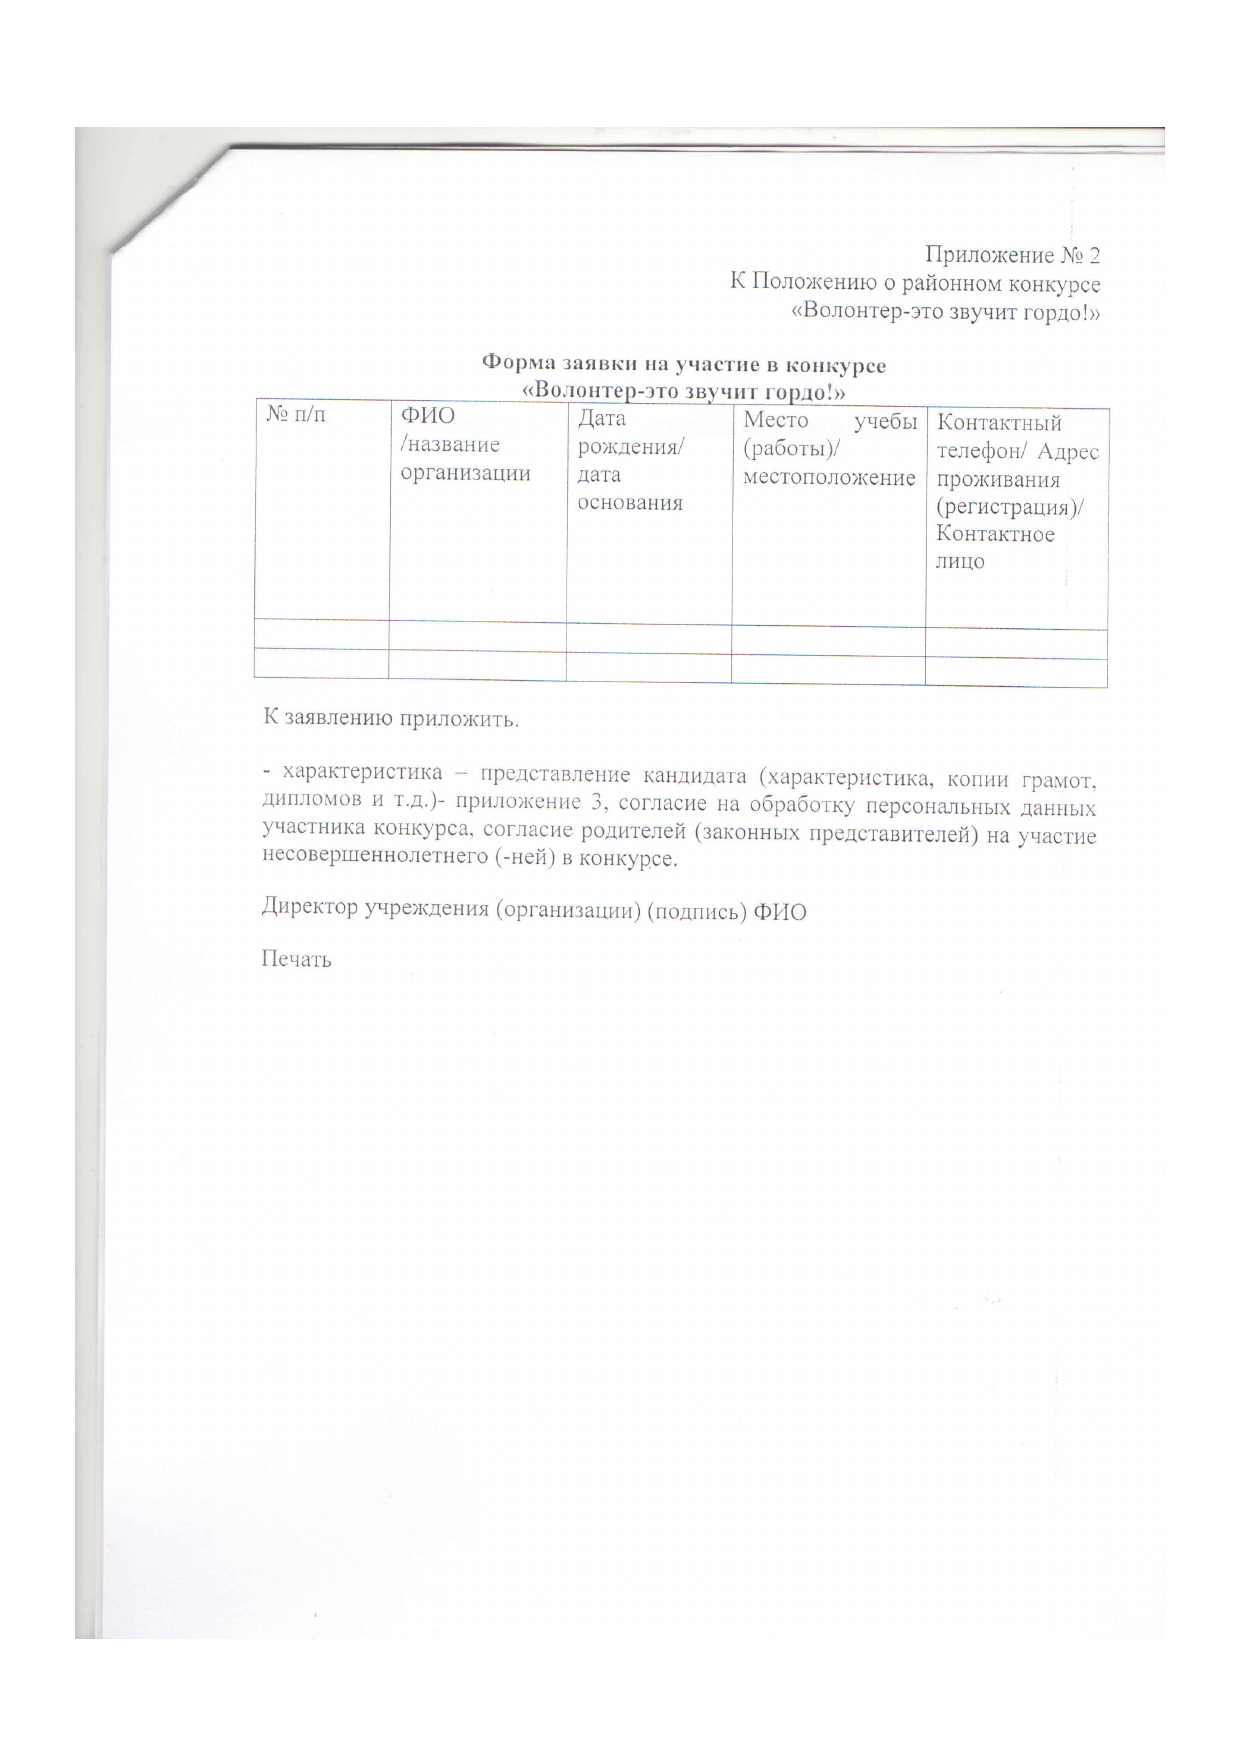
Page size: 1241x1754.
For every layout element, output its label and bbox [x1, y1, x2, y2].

picture [75, 127, 1165, 1639]
